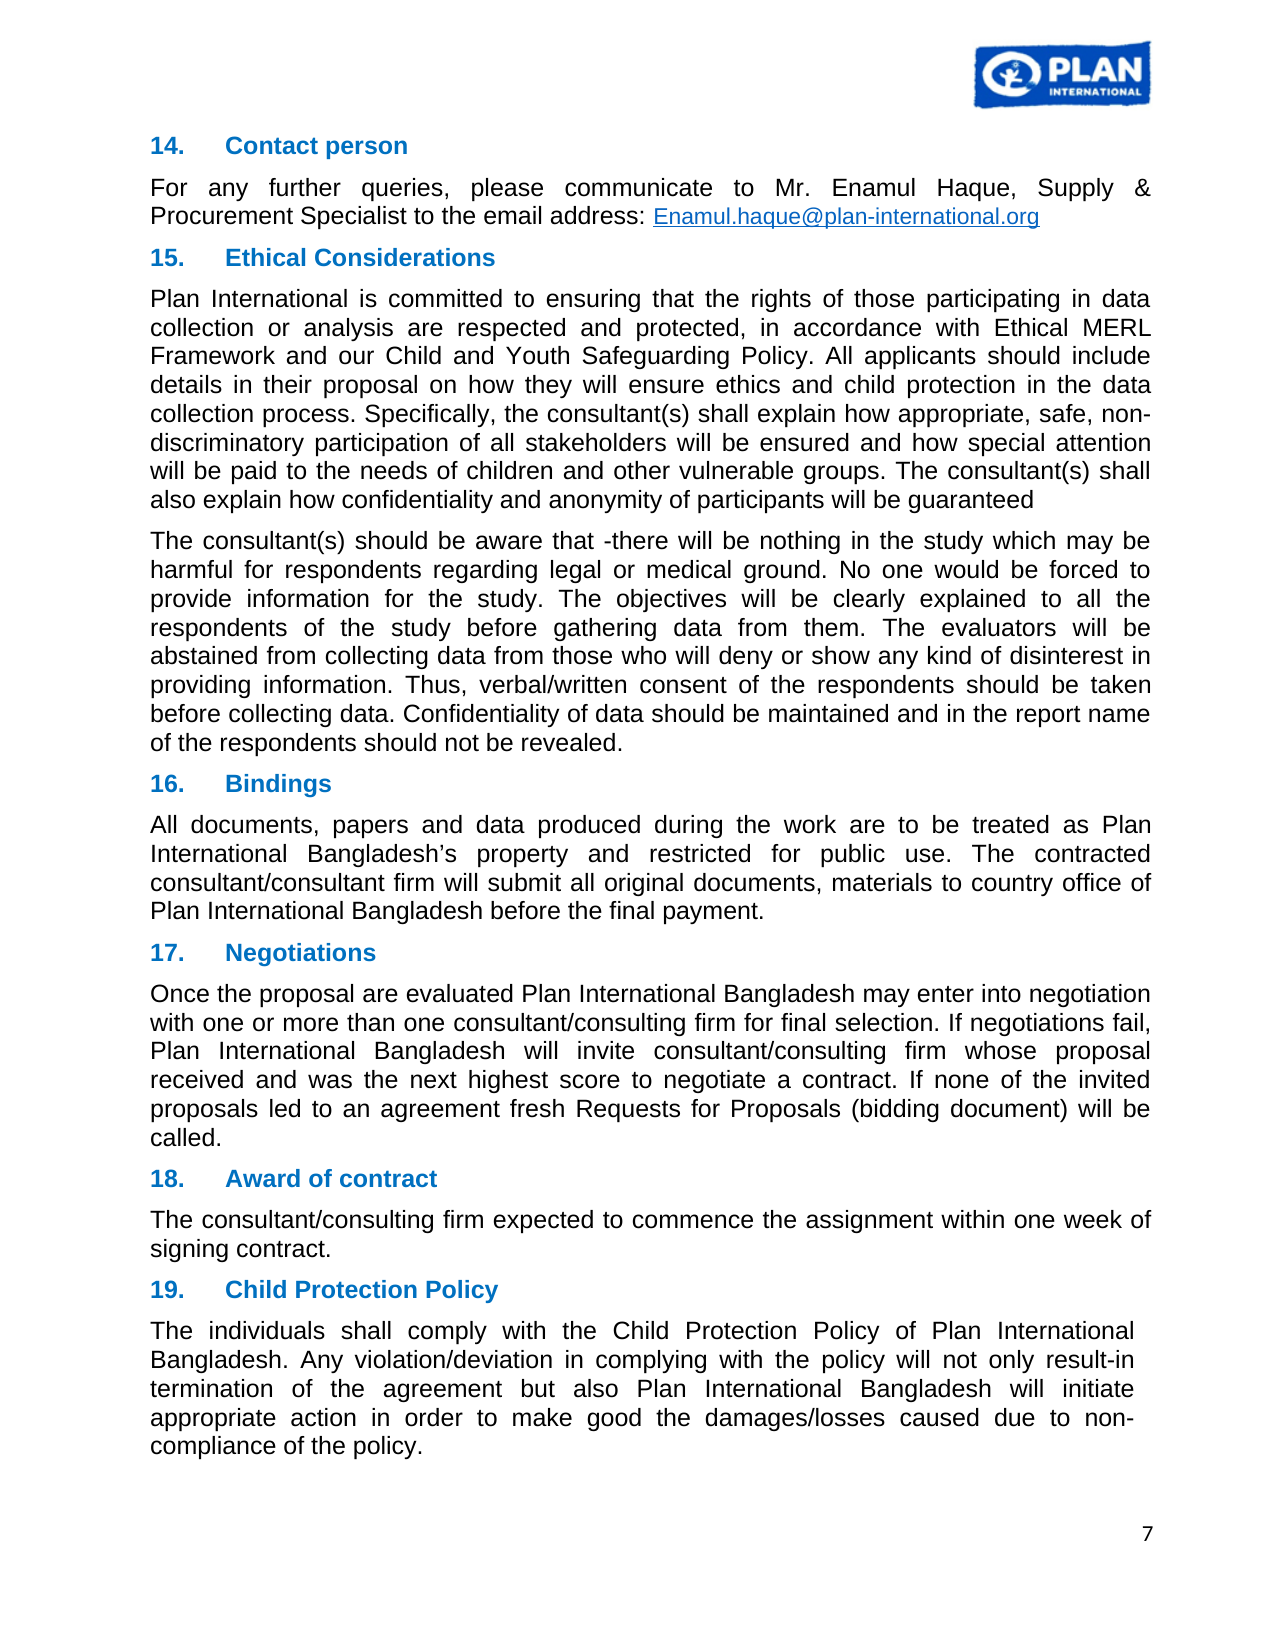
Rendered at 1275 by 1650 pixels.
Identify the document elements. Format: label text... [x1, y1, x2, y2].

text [150, 1386, 1136, 1472]
text Once the proposal are evaluated Plan International Bangladesh may enter into negotiation with one or more than one consultant/consulting firm for final selection. If negotiations fail, Plan International Bangladesh will invite consultant/consulting firm whose proposal received and was the next highest score to negotiate a contract. If none of the invited proposals led to an agreement fresh Requests for Proposals (bidding document) will be called. [150, 1049, 1153, 1221]
subtitle Contact person [150, 201, 1153, 230]
picture [971, 39, 1154, 111]
text For any further queries, please communicate to Mr. Enamul Haque, Supply & Procurement Specialist to the email address: Enamul.haque@plan-international.org [150, 242, 1153, 300]
subtitle Award of contract [150, 1234, 1153, 1262]
subtitle Child Protection Policy [150, 1345, 1153, 1374]
text All documents, papers and data produced during the work are to be treated as Plan International Bangladesh’s property and restricted for public use. The contracted consultant/consultant firm will submit all original documents, materials to country office of Plan International Bangladesh before the final payment. [150, 880, 1153, 995]
subtitle Negotiations [150, 1007, 1153, 1036]
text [150, 131, 1153, 189]
subtitle Bindings [150, 839, 1153, 867]
text The consultant/consulting firm expected to commence the assignment within one week of signing contract. [150, 1275, 1153, 1332]
text Plan International is committed to ensuring that the rights of those participating in data collection or analysis are respected and protected, in accordance with Ethical MERL Framework and our Child and Youth Safeguarding Policy. All applicants should include details in their proposal on how they will ensure ethics and child protection in the data collection process. Specifically, the consultant(s) shall explain how appropriate, safe, non-discriminatory participation of all stakeholders will be ensured and how special attention will be paid to the needs of children and other vulnerable groups. The consultant(s) shall also explain how confidentiality and anonymity of participants will be guaranteed [150, 354, 1153, 584]
subtitle Ethical Considerations [150, 312, 1153, 341]
text The consultant(s) should be aware that -there will be nothing in the study which may be harmful for respondents regarding legal or medical ground. No one would be forced to provide information for the study. The objectives will be clearly explained to all the respondents of the study before gathering data from them. The evaluators will be abstained from collecting data from those who will deny or show any kind of disinterest in providing information. Thus, verbal/written consent of the respondents should be taken before collecting data. Confidentiality of data should be maintained and in the report name of the respondents should not be revealed. [150, 596, 1153, 826]
